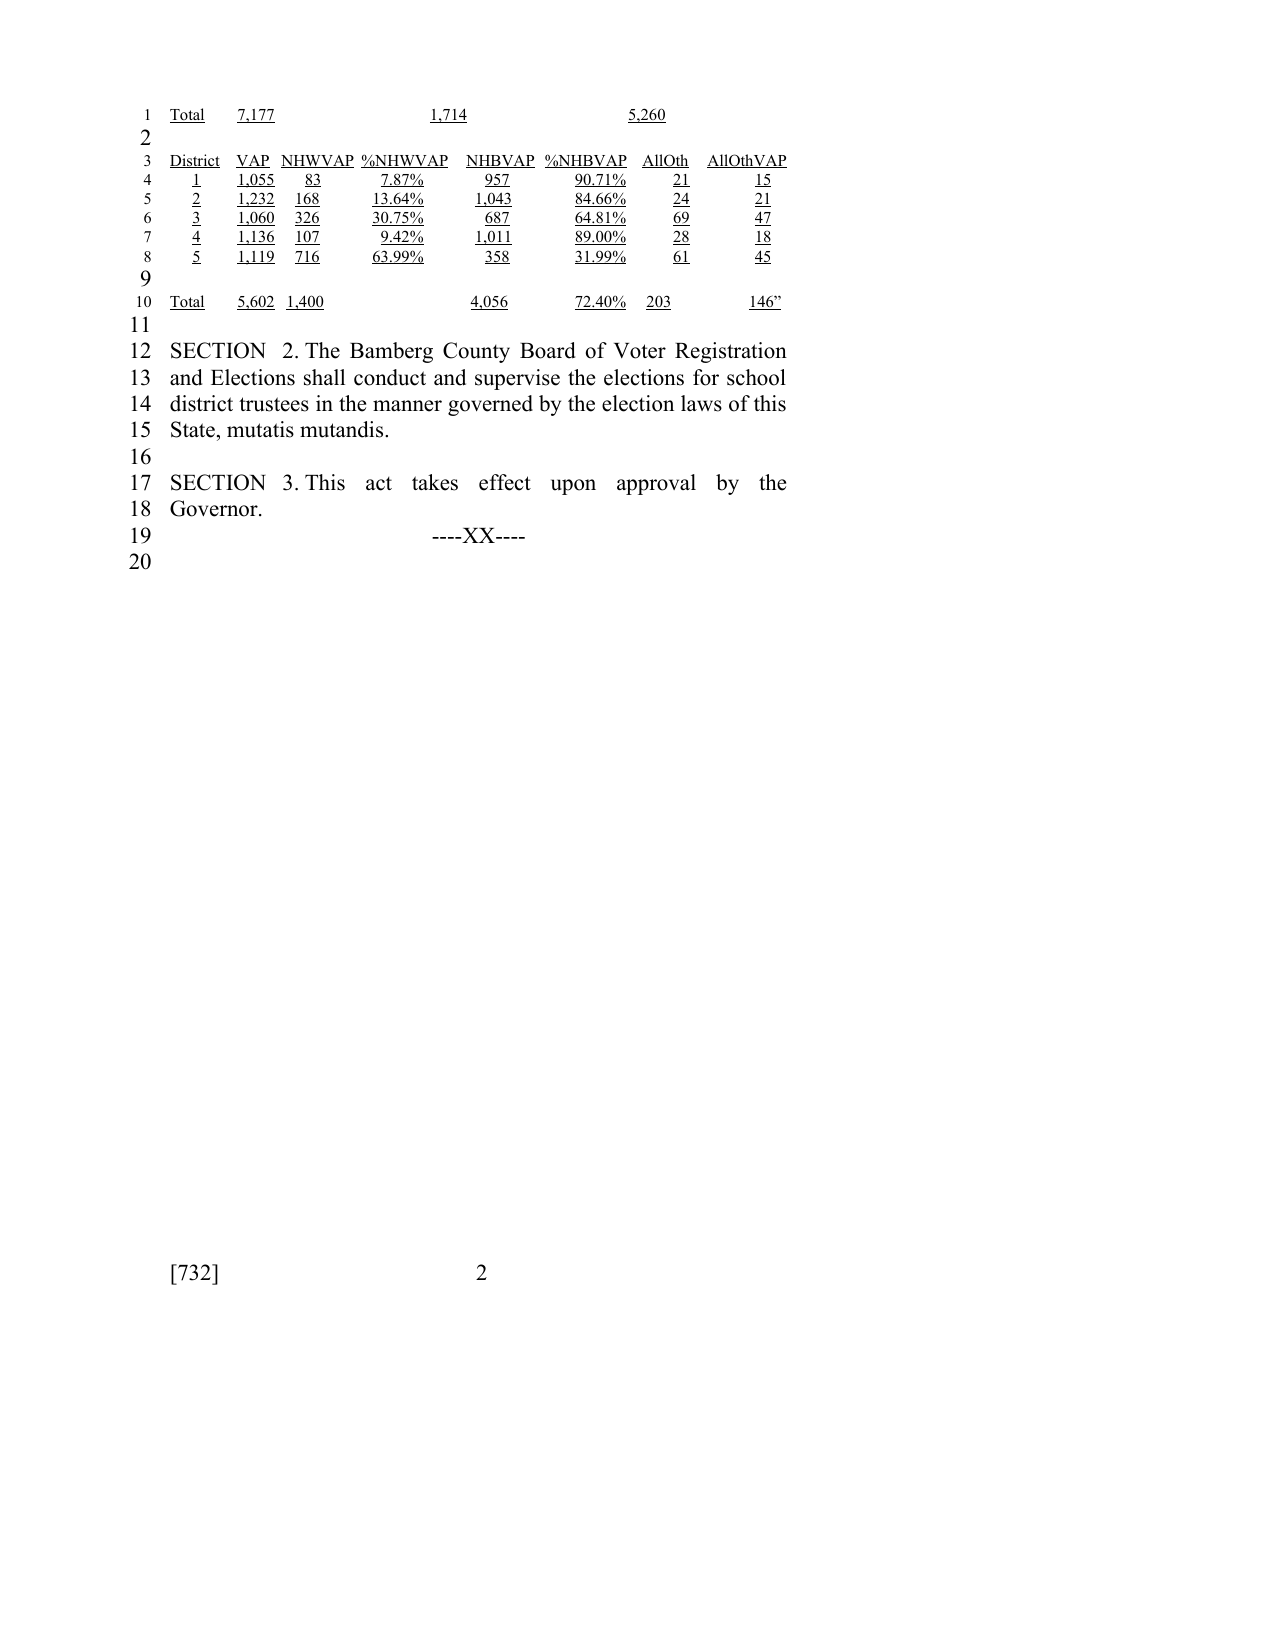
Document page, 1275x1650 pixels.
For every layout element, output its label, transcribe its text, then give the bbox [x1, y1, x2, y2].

text Total 5,602 1,400 4,056 72.40% 203 146” [169, 292, 787, 311]
text 2 1,232 168 13.64% 1,043 84.66% 24 21 [169, 189, 787, 208]
text 4 1,136 107 9.42% 1,011 89.00% 28 18 [169, 227, 787, 246]
text 5 1,119 716 63.99% 358 31.99% 61 45 [169, 246, 787, 266]
text SECTION 3. This act takes effect upon approval by the Governor. [169, 469, 787, 522]
text 1 1,055 83 7.87% 957 90.71% 21 15 [169, 170, 787, 189]
text SECTION 2. The Bamberg County Board of Voter Registration and Elections shall conduct and supervise the elections for school district trustees in the manner governed by the election laws of this State, mutatis mutandis. [169, 337, 787, 443]
text District VAP NHWVAP %NHWVAP NHBVAP %NHBVAP AllOth AllOthVAP [169, 151, 787, 170]
text Total 7,177 1,714 5,260 [169, 105, 787, 124]
text 3 1,060 326 30.75% 687 64.81% 69 47 [169, 208, 787, 227]
text ----XX---- [169, 522, 787, 548]
